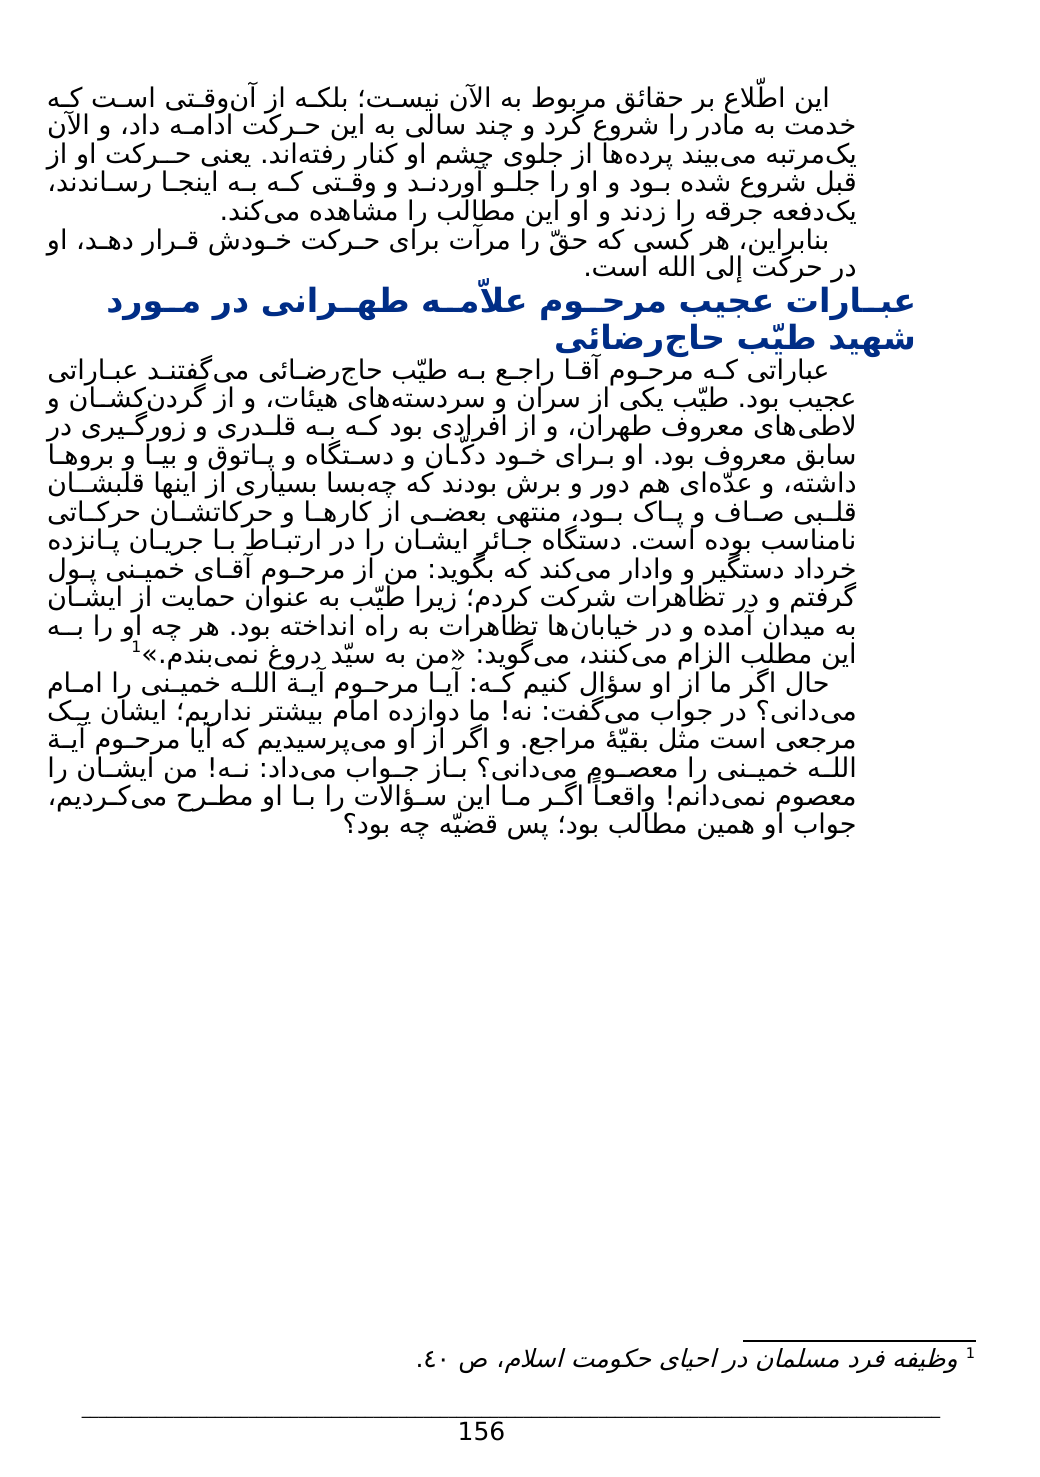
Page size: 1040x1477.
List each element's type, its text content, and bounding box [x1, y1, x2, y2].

text حال اگر ما از او سؤال کنیم که: آیا مرحوم آیة الله خمینی را امام می‌دانی؟ در جواب می‌گفت: نه! ما دوازده امام بیشتر نداریم؛ ایشان یک مرجعی است مثل بقیّۀ مراجع. و اگر از او می‌پرسیدیم که آیا مرحوم آیة الله خمینی را معصوم می‌دانی؟ باز جواب می‌داد: نه! من ایشان را معصوم نمی‌دانم! واقعاً اگر ما این سؤالات را با او مطرح می‌کردیم، جواب او همین مطالب بود؛ پس قضیّه چه بود؟ [47, 670, 857, 840]
text عباراتی که مرحوم آقا راجع به طیّب حاج‌رضائی می‌گفتند عباراتی عجیب بود. طیّب یکی از سران و سردسته‌های هیئات، و از گردن‌کشان و لاطی‌های معروف طهران، و از افرادی بود که به قلدری و زورگیری در سابق معروف بود. او برای خود دکّان و دستگاه و پاتوق و بیا و بروها داشته، و عدّه‌ای هم دور و برش بودند که چه‌بسا بسیاری از اینها قلبشان قلبی صاف و پاک بود، منتهی بعضی از کارها و حرکاتشان حرکاتی نامناسب بوده است. دستگاه جائر ایشان را در ارتباط با جریان پانزده خرداد دستگیر و وادار می‌کند که بگوید: من از مرحوم آقای خمینی پول گرفتم و در تظاهرات شرکت کردم؛ زیرا طیّب به عنوان حمایت از ایشان به میدان آمده و در خیابان‌ها تظاهرات به راه انداخته بود. هر چه او را به این مطلب الزام می‌کنند، می‌گوید: «من به سیّد دروغ نمی‌بندم.» [47, 357, 857, 670]
text بنابراین، هر کسی که حقّ را مرآت برای حرکت خودش قرار دهد، او در حرکت إلی الله است. [47, 226, 857, 283]
text این اطّلاع بر حقائق مربوط به الآن نیست؛ بلکه از آن‌وقتی است که خدمت به مادر را شروع کرد و چند سالی به این حرکت ادامه داد، و الآن یک‌مرتبه می‌بیند پرده‌ها از جلوی چشم او کنار رفته‌اند. یعنی حرکت او از قبل شروع شده بود و او را جلو آوردند و وقتی که به اینجا رساندند، یک‌دفعه جرقه را زدند و او این مطالب را مشاهده می‌کند. [47, 84, 857, 226]
subtitle عبارات عجیب مرحوم علاّمه طهرانی در مورد شهید طیّب حاج‌رضائی [106, 283, 916, 357]
